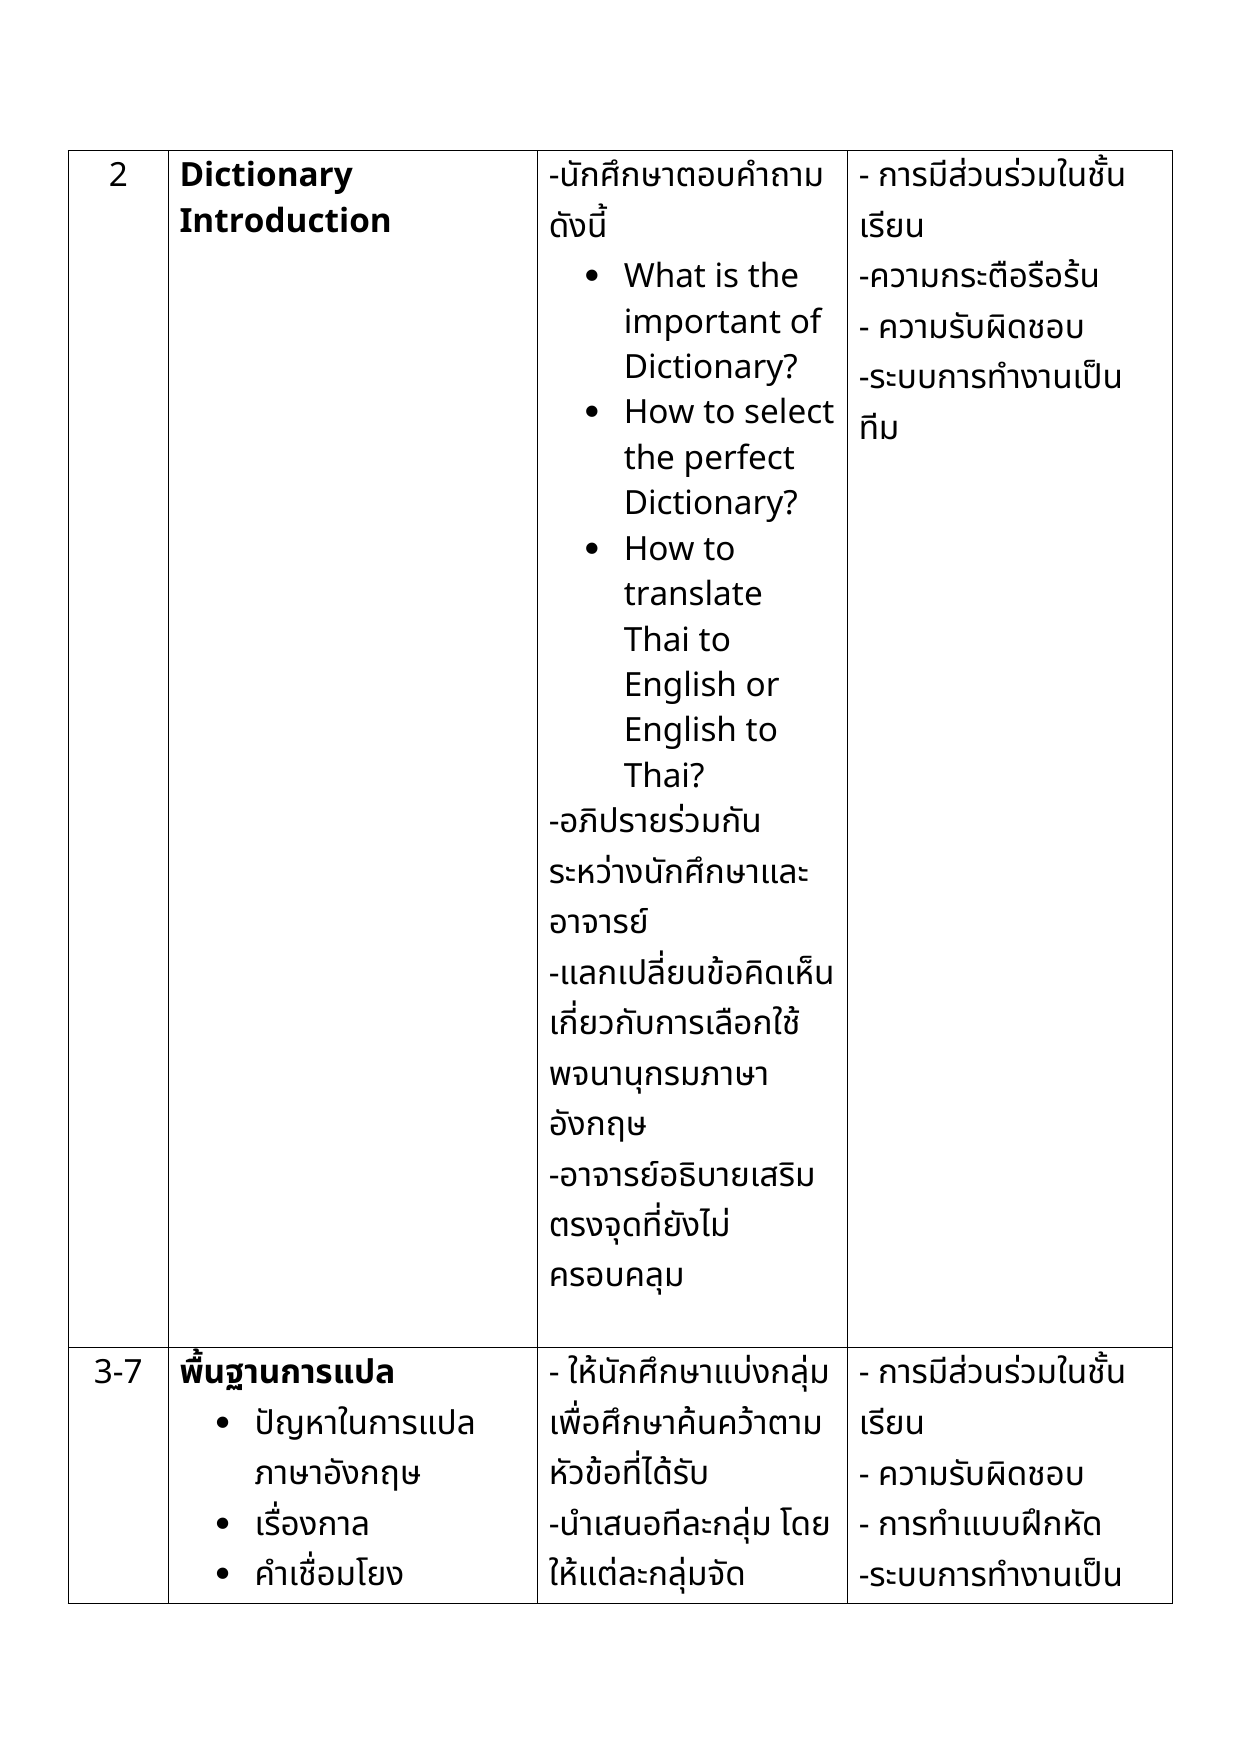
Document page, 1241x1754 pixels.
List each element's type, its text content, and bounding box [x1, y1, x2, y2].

table_cell Dictionary Introduction [169, 151, 537, 1347]
table_cell 2 [69, 151, 168, 1347]
table_cell -นักศึกษาตอบคำถามดังนี้ What is the important of Dictionary? How to select the perfect Dictionary? How to translate Thai to English or English to Thai? -อภิปรายร่วมกันระหว่างนักศึกษาและอาจารย์ -แลกเปลี่ยนข้อคิดเห็นเกี่ยวกับการเลือกใช้พจนานุกรมภาษาอังกฤษ -อาจารย์อธิบายเสริมตรงจุดที่ยังไม่ครอบคลุม [538, 151, 847, 1347]
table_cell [538, 1348, 847, 1603]
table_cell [848, 1348, 1172, 1603]
table_cell 3-7 [69, 1348, 168, 1603]
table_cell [169, 1348, 537, 1603]
table_cell - การมีส่วนร่วมในชั้นเรียน -ความกระตือรือร้น - ความรับผิดชอบ -ระบบการทำงานเป็นทีม [848, 151, 1172, 1347]
